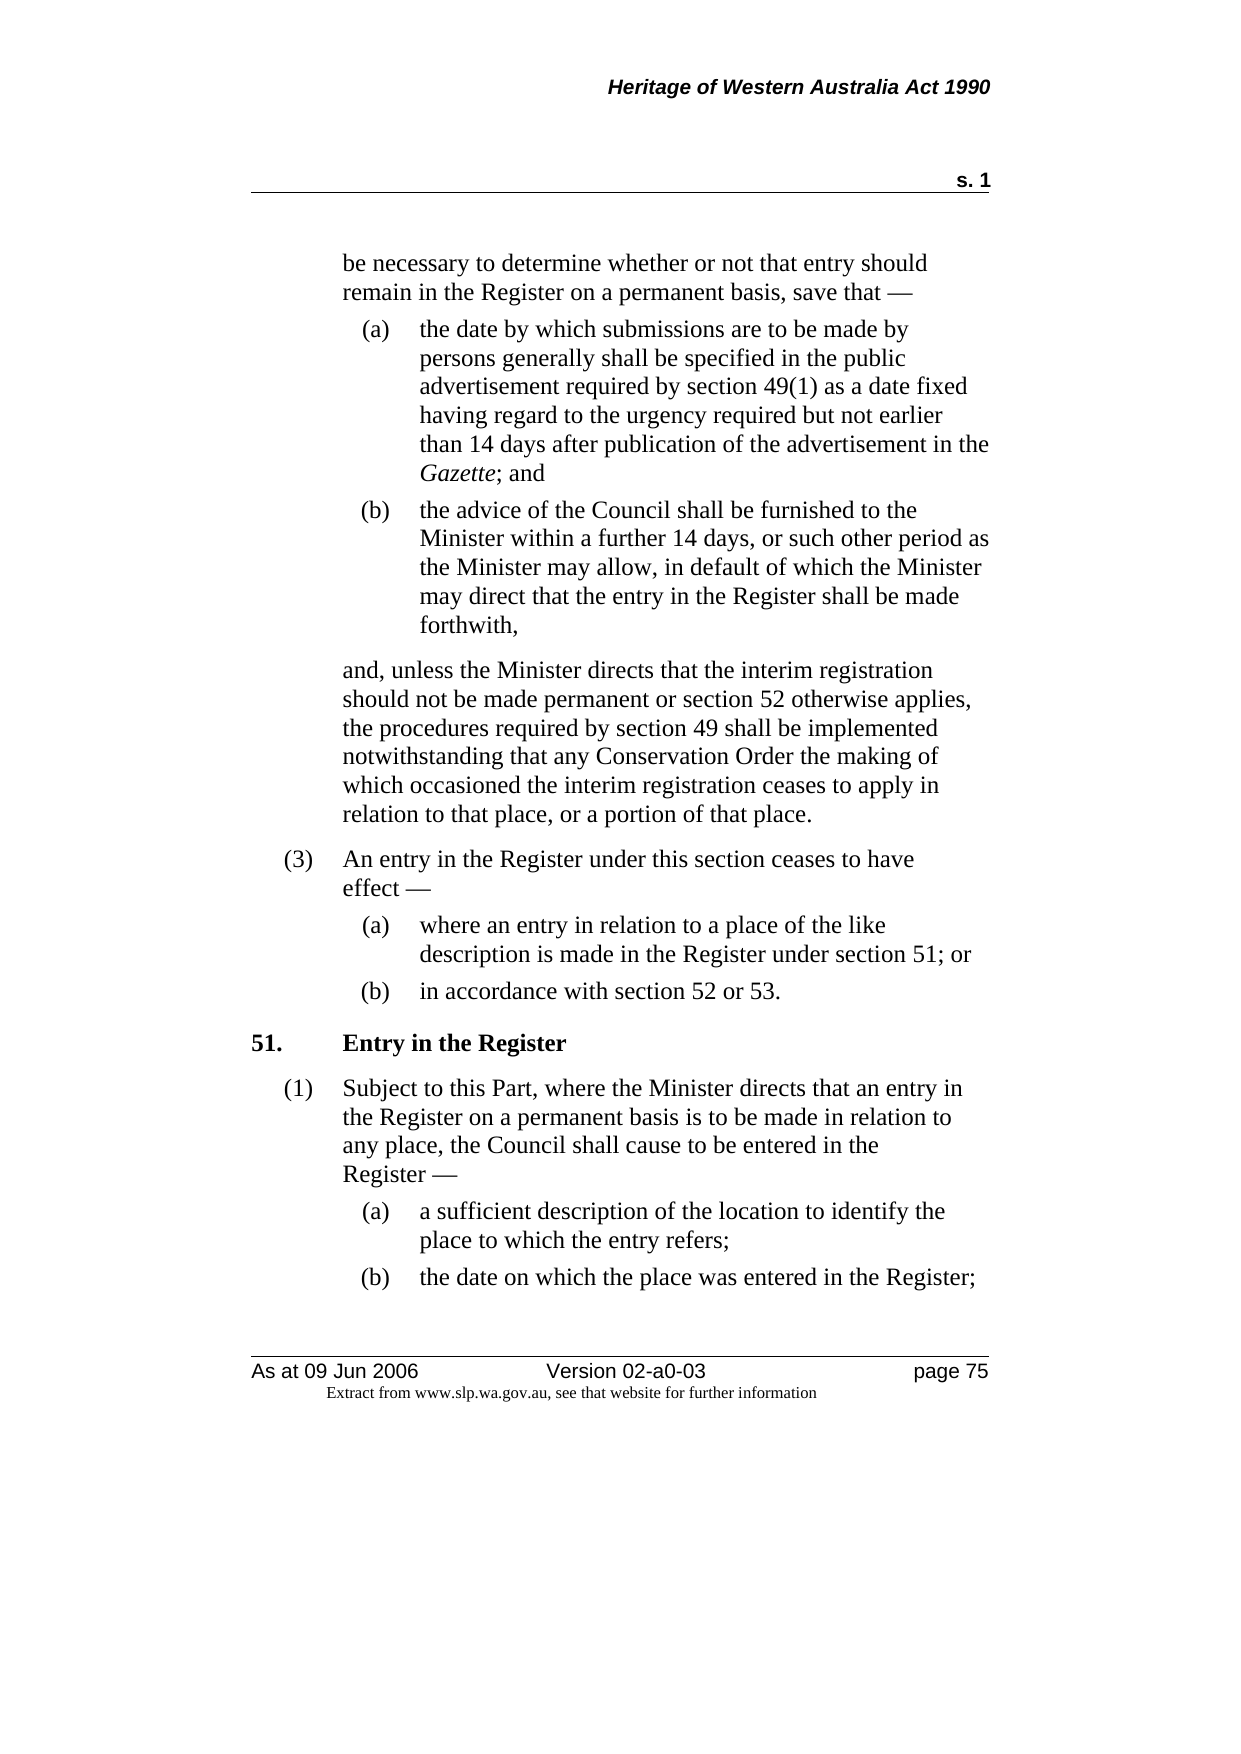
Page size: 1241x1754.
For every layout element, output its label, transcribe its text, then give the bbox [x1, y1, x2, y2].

text (a) the date by which submissions are to be made by persons generally shall be specified in the public advertisement required by section 49(1) as a date fixed having regard to the urgency required but not earlier than 14 days after publication of the advertisement in the Gazette; and [251, 314, 989, 486]
text (3) An entry in the Register under this section ceases to have effect — [251, 844, 989, 902]
subtitle 51. Entry in the Register [251, 1028, 989, 1056]
text and, unless the Minister directs that the interim registration should not be made permanent or section 52 otherwise applies, the procedures required by section 49 shall be implemented notwithstanding that any Conservation Order the making of which occasioned the interim registration ceases to apply in relation to that place, or a portion of that place. [251, 655, 989, 828]
text (b) the advice of the Council shall be furnished to the Minister within a further 14 days, or such other period as the Minister may allow, in default of which the Minister may direct that the entry in the Register shall be made forthwith, [251, 495, 989, 638]
text (b) the date on which the place was entered in the Register; [251, 1262, 989, 1291]
text (a) where an entry in relation to a place of the like description is made in the Register under section 51; or [251, 910, 989, 968]
text (1) Subject to this Part, where the Minister directs that an entry in the Register on a permanent basis is to be made in relation to any place, the Council shall cause to be entered in the Register — [251, 1073, 989, 1188]
text (b) in accordance with section 52 or 53. [251, 976, 989, 1005]
text (a) a sufficient description of the location to identify the place to which the entry refers; [251, 1196, 989, 1254]
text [251, 248, 989, 306]
